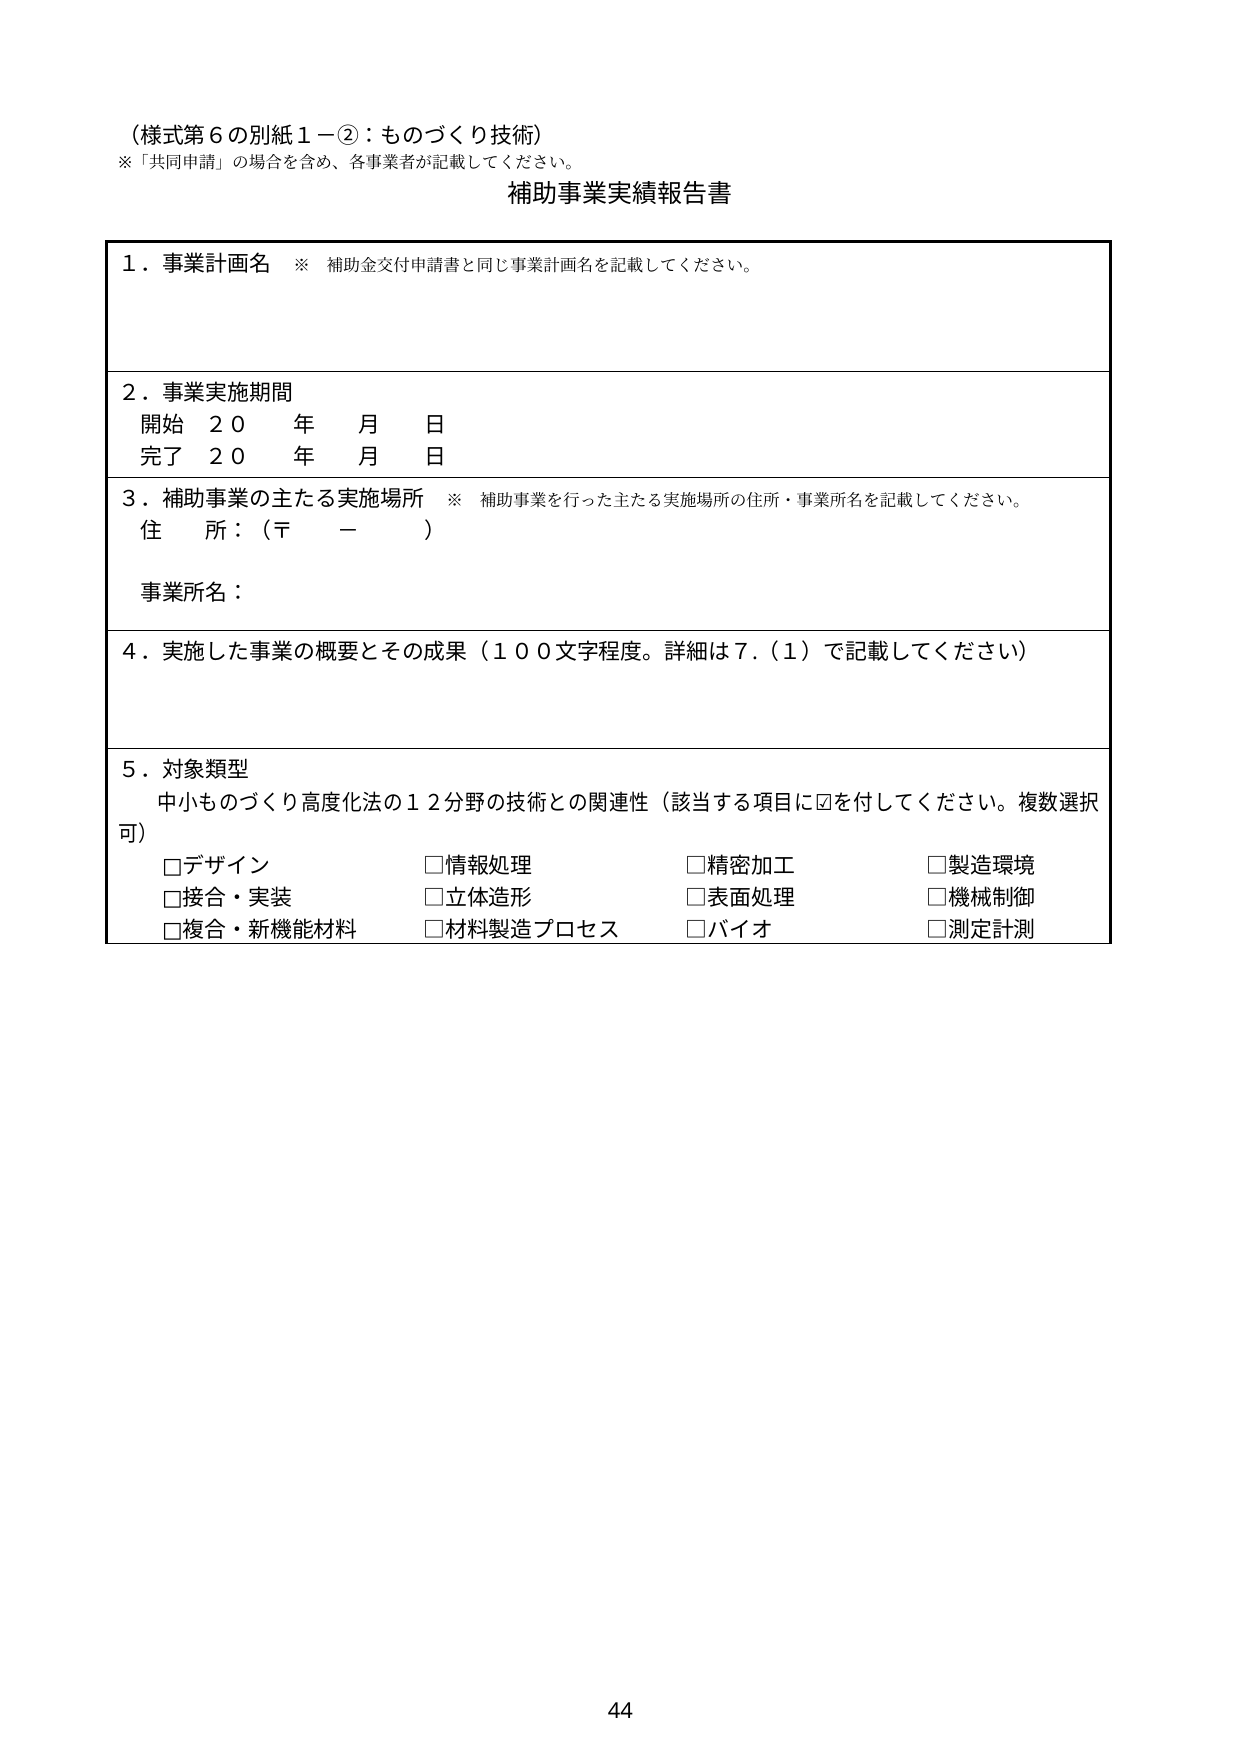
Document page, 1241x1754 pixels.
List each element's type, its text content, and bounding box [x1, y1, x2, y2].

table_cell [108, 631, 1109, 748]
text ※「共同申請」の場合を含め、各事業者が記載してください。 [118, 150, 1122, 174]
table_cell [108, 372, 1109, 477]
text 補助事業実績報告書 [118, 174, 1122, 210]
text （様式第６の別紙１－②：ものづくり技術） [118, 118, 1122, 150]
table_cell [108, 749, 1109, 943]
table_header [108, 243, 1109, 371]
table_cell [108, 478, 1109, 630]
